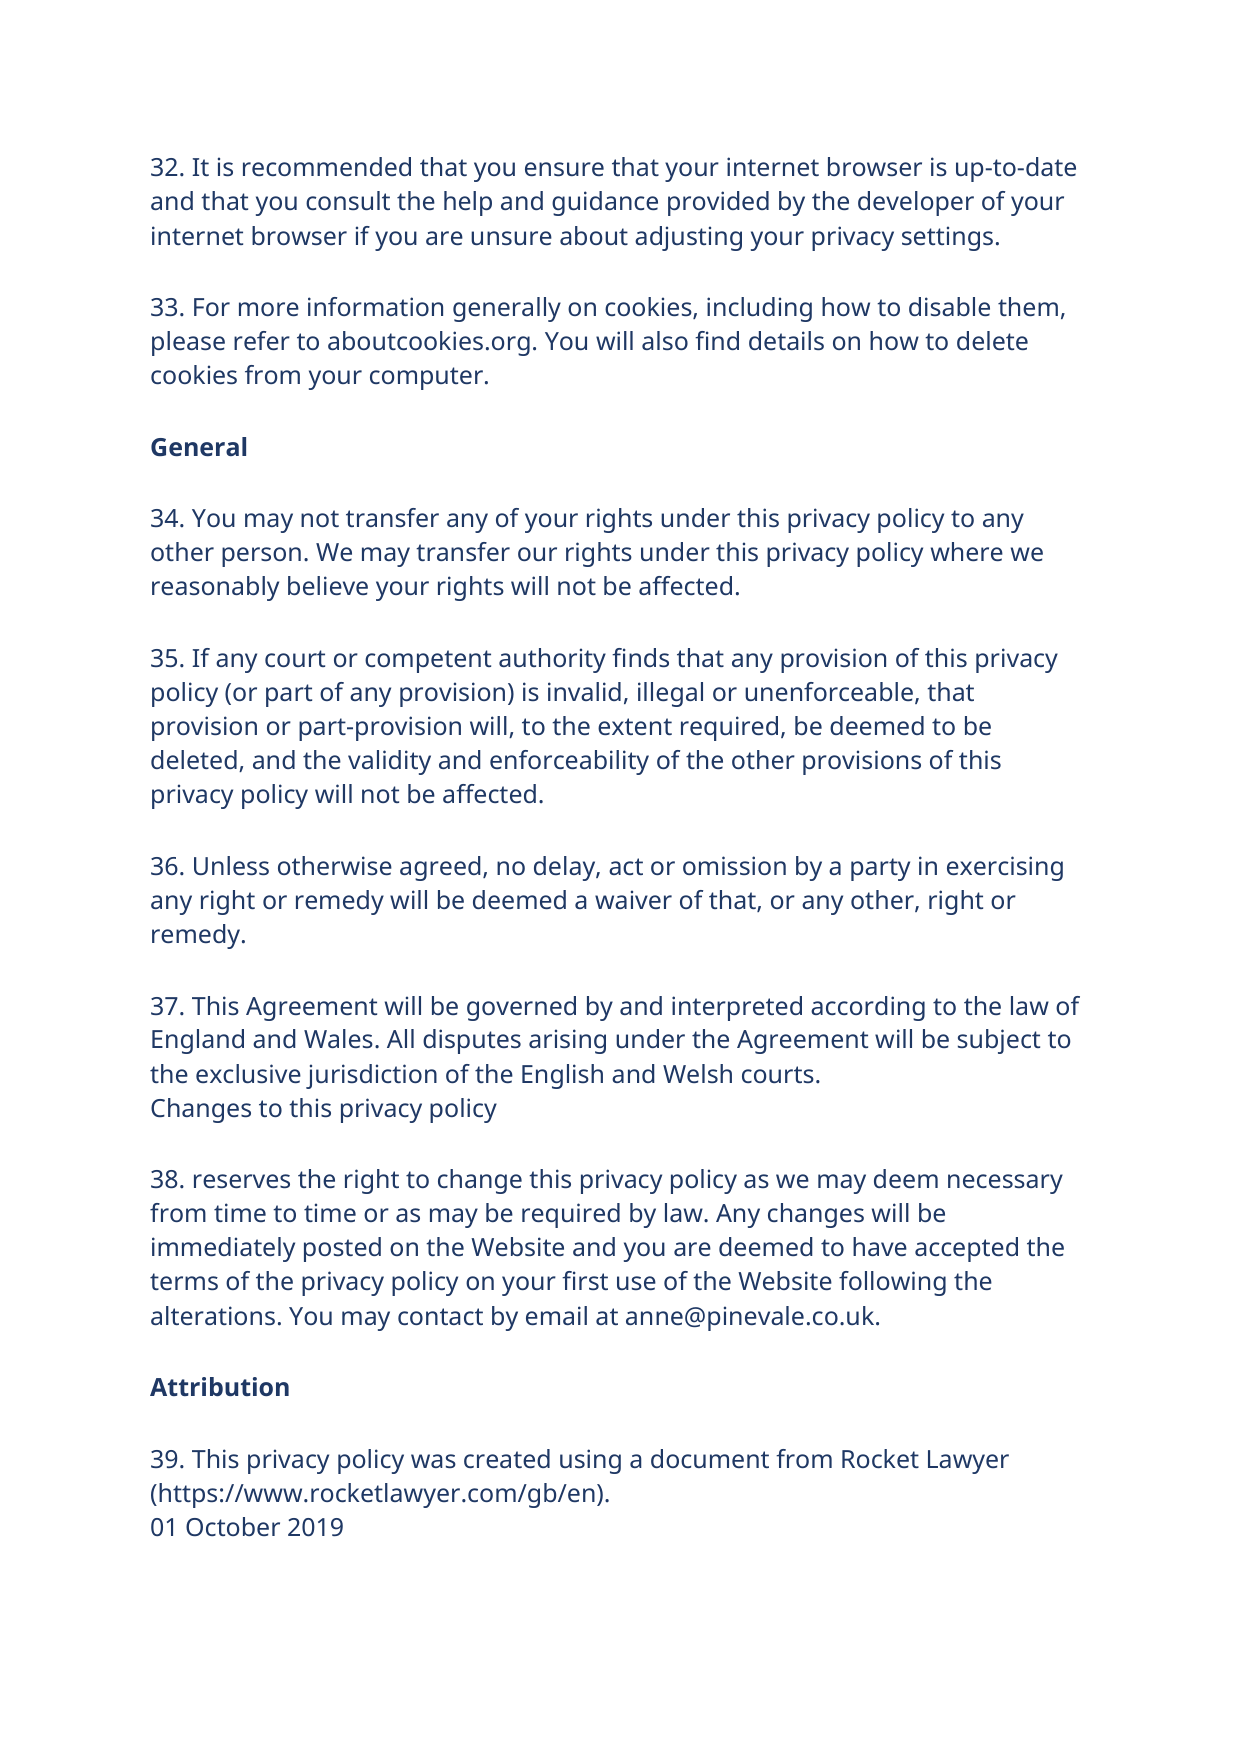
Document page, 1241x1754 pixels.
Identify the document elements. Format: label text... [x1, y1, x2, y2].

text Attribution [150, 1370, 1090, 1404]
text General [150, 429, 1090, 463]
text 39. This privacy policy was created using a document from Rocket Lawyer (https://www.rocketlawyer.com/gb/en). 01 October 2019 [150, 1441, 1090, 1543]
text 36. Unless otherwise agreed, no delay, act or omission by a party in exercising any right or remedy will be deemed a waiver of that, or any other, right or remedy. [150, 848, 1090, 951]
text 32. It is recommended that you ensure that your internet browser is up-to-date and that you consult the help and guidance provided by the developer of your internet browser if you are unsure about adjusting your privacy settings. [150, 150, 1090, 252]
text 37. This Agreement will be governed by and interpreted according to the law of England and Wales. All disputes arising under the Agreement will be subject to the exclusive jurisdiction of the English and Welsh courts. Changes to this privacy policy [150, 988, 1090, 1124]
text 34. You may not transfer any of your rights under this privacy policy to any other person. We may transfer our rights under this privacy policy where we reasonably believe your rights will not be affected. [150, 501, 1090, 603]
text 35. If any court or competent authority finds that any provision of this privacy policy (or part of any provision) is invalid, illegal or unenforceable, that provision or part-provision will, to the extent required, be deemed to be deleted, and the validity and enforceability of the other provisions of this privacy policy will not be affected. [150, 641, 1090, 811]
text 33. For more information generally on cookies, including how to disable them, please refer to aboutcookies.org. You will also find details on how to delete cookies from your computer. [150, 290, 1090, 392]
text 38. reserves the right to change this privacy policy as we may deem necessary from time to time or as may be required by law. Any changes will be immediately posted on the Website and you are deemed to have accepted the terms of the privacy policy on your first use of the Website following the alterations. You may contact by email at anne@pinevale.co.uk. [150, 1162, 1090, 1332]
